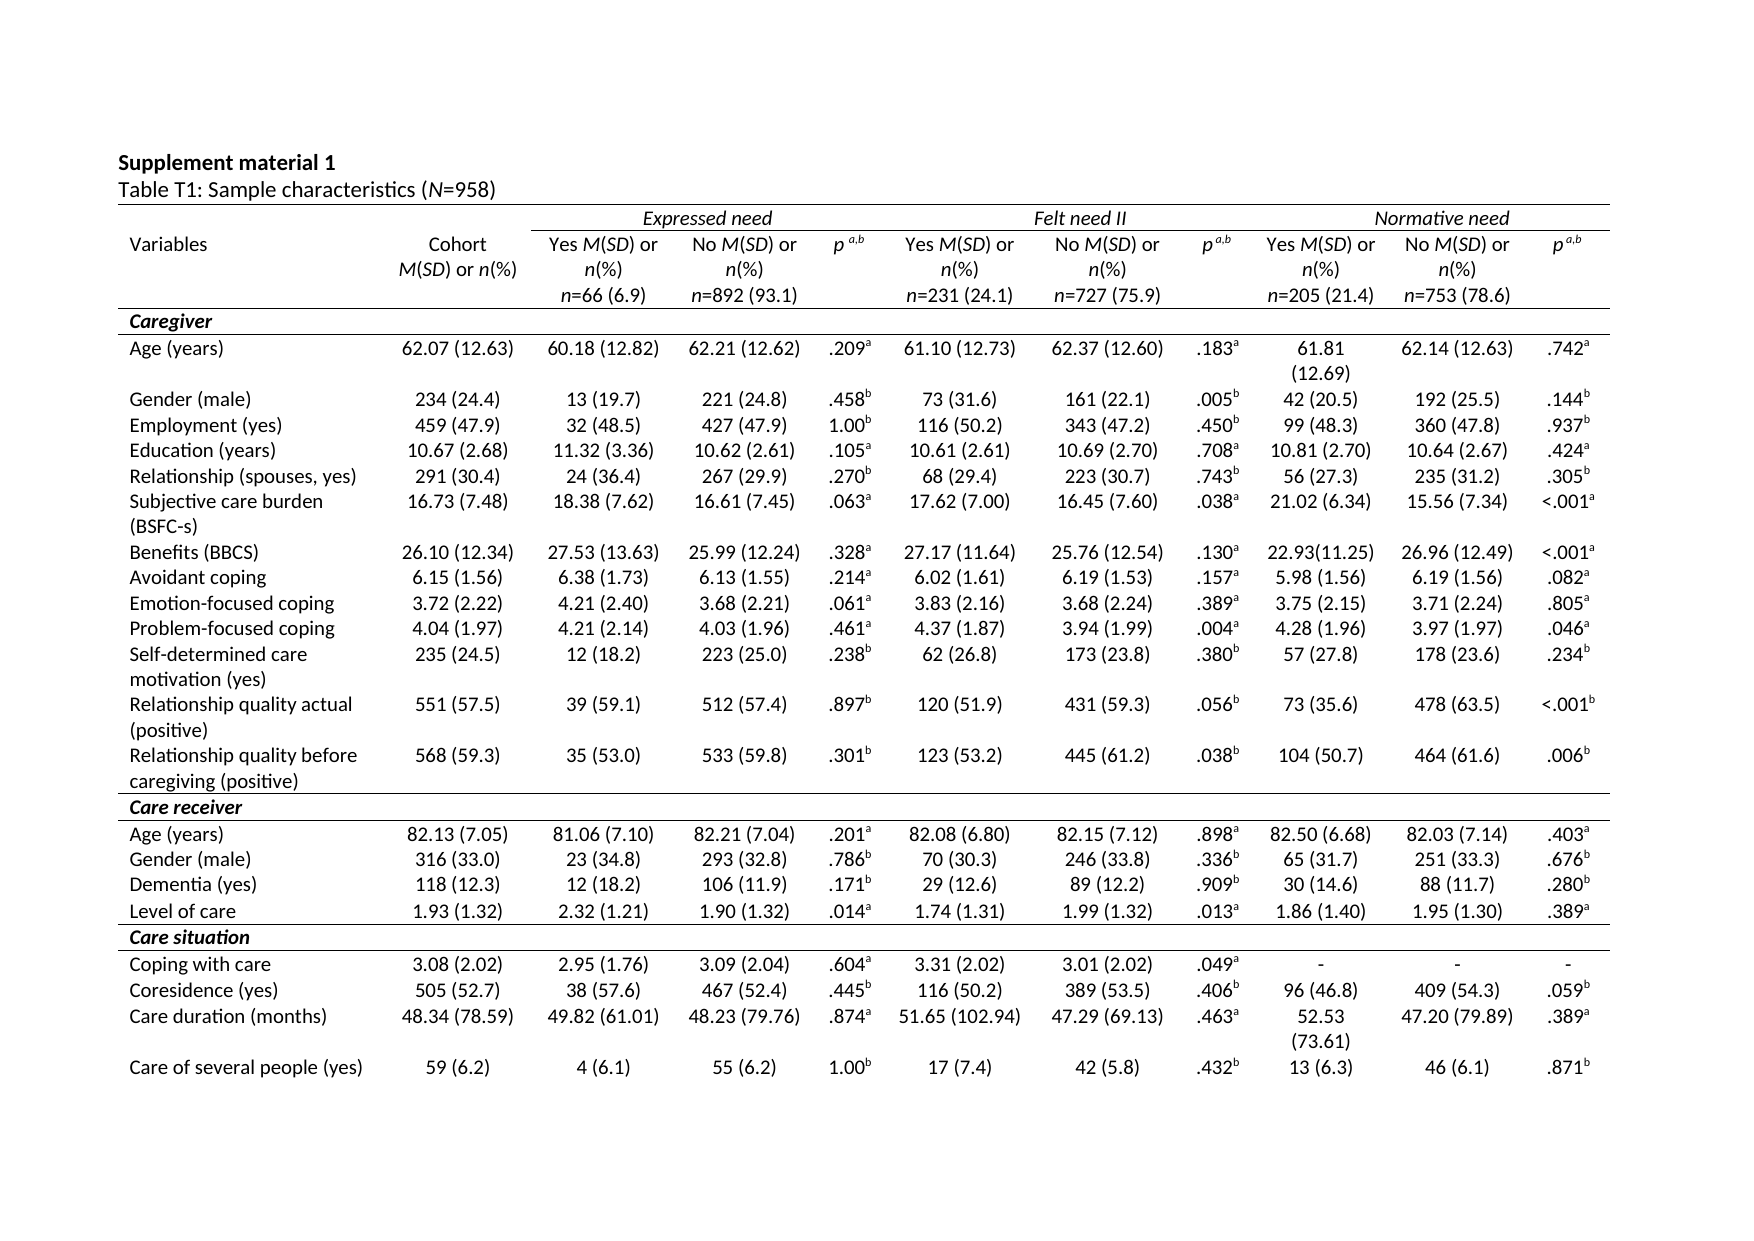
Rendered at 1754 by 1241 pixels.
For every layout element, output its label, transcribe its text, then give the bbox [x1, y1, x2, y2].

table_cell 3.68 (2.24) [1034, 590, 1181, 615]
table_cell .424a [1527, 438, 1609, 463]
table_cell [1388, 925, 1527, 950]
table_cell 505 (52.7) [384, 977, 531, 1003]
table_cell 551 (57.5) [384, 692, 531, 742]
table_cell Level of care [118, 898, 384, 923]
table_cell .389a [1527, 898, 1609, 923]
table_cell 116 (50.2) [886, 977, 1034, 1003]
table_cell .389a [1181, 590, 1254, 615]
table_cell 32 (48.5) [531, 412, 675, 437]
table_cell [675, 794, 813, 820]
table_cell 235 (31.2) [1388, 463, 1527, 488]
table_cell 4.21 (2.40) [531, 590, 675, 615]
table_cell .743b [1181, 463, 1254, 488]
table_cell 1.99 (1.32) [1034, 898, 1181, 923]
table_cell 3.31 (2.02) [886, 951, 1034, 977]
table_cell [1527, 925, 1609, 950]
table_cell .046a [1527, 615, 1609, 641]
table_cell 5.98 (1.56) [1254, 565, 1388, 590]
table_cell [886, 794, 1034, 820]
table_cell [886, 309, 1034, 334]
table_cell 62.37 (12.60) [1034, 335, 1181, 386]
table_cell .144b [1527, 386, 1609, 412]
table_cell [675, 309, 813, 334]
table_cell [1388, 794, 1527, 820]
table_cell 27.53 (13.63) [531, 539, 675, 564]
table_cell Problem-focused coping [118, 615, 384, 641]
table_cell 17 (7.4) [886, 1054, 1034, 1079]
table_cell 1.74 (1.31) [886, 898, 1034, 923]
table_cell .056b [1181, 692, 1254, 742]
table_cell 38 (57.6) [531, 977, 675, 1003]
table_cell .305b [1527, 463, 1609, 488]
table_cell 12 (18.2) [531, 872, 675, 898]
table_cell .463a [1181, 1003, 1254, 1054]
table_cell [1388, 309, 1527, 334]
table_cell Relationship quality actual (positive) [118, 692, 384, 742]
table_cell 116 (50.2) [886, 412, 1034, 437]
table_cell .786b [814, 846, 886, 872]
table_cell .014a [814, 898, 886, 923]
table_cell 106 (11.9) [675, 872, 813, 898]
table_cell 13 (6.3) [1254, 1054, 1388, 1079]
table_cell 3.94 (1.99) [1034, 615, 1181, 641]
table_cell .898a [1181, 821, 1254, 846]
table_cell Employment (yes) [118, 412, 384, 437]
table_cell 120 (51.9) [886, 692, 1034, 742]
table_cell 2.32 (1.21) [531, 898, 675, 923]
table_cell 23 (34.8) [531, 846, 675, 872]
table_cell p a,b [1527, 231, 1609, 307]
table_cell [814, 925, 886, 950]
table_cell 46 (6.1) [1388, 1054, 1527, 1079]
table_cell [814, 309, 886, 334]
table_cell 10.67 (2.68) [384, 438, 531, 463]
table_cell 65 (31.7) [1254, 846, 1388, 872]
table_cell Yes M(SD) or n(%) n=205 (21.4) [1254, 231, 1388, 307]
table_cell .742a [1527, 335, 1609, 386]
table_cell 10.64 (2.67) [1388, 438, 1527, 463]
table_cell [1181, 794, 1254, 820]
table_cell 6.13 (1.55) [675, 565, 813, 590]
table_cell 82.08 (6.80) [886, 821, 1034, 846]
table_cell 82.15 (7.12) [1034, 821, 1181, 846]
table_cell [384, 309, 531, 334]
table_cell Care receiver [118, 794, 384, 820]
table_cell 17.62 (7.00) [886, 488, 1034, 539]
table_cell 3.01 (2.02) [1034, 951, 1181, 977]
table_cell 48.23 (79.76) [675, 1003, 813, 1054]
table_cell .328a [814, 539, 886, 564]
table_cell [1254, 925, 1388, 950]
table_cell 6.19 (1.53) [1034, 565, 1181, 590]
table_cell 48.34 (78.59) [384, 1003, 531, 1054]
table_cell 533 (59.8) [675, 743, 813, 793]
table_cell 60.18 (12.82) [531, 335, 675, 386]
table_header Expressed need [531, 205, 886, 230]
table_cell 49.82 (61.01) [531, 1003, 675, 1054]
table_cell 178 (23.6) [1388, 641, 1527, 692]
table_cell 12 (18.2) [531, 641, 675, 692]
table_cell 1.00b [814, 412, 886, 437]
table_cell .874a [814, 1003, 886, 1054]
table_cell - [1388, 951, 1527, 977]
table_cell [814, 794, 886, 820]
table_cell 6.02 (1.61) [886, 565, 1034, 590]
table_cell 26.10 (12.34) [384, 539, 531, 564]
table_cell 6.15 (1.56) [384, 565, 531, 590]
table_cell 459 (47.9) [384, 412, 531, 437]
table_cell 235 (24.5) [384, 641, 531, 692]
table_cell 62 (26.8) [886, 641, 1034, 692]
table_cell 192 (25.5) [1388, 386, 1527, 412]
table_cell 88 (11.7) [1388, 872, 1527, 898]
table_cell [384, 925, 531, 950]
table_cell [1181, 309, 1254, 334]
table_cell 25.76 (12.54) [1034, 539, 1181, 564]
table_cell Variables [118, 230, 384, 307]
table_cell .461a [814, 615, 886, 641]
table_cell .059b [1527, 977, 1609, 1003]
table_cell .214a [814, 565, 886, 590]
table_cell .432b [1181, 1054, 1254, 1079]
table_cell 478 (63.5) [1388, 692, 1527, 742]
table_cell 2.95 (1.76) [531, 951, 675, 977]
table_cell 39 (59.1) [531, 692, 675, 742]
table_cell [384, 794, 531, 820]
table_cell 99 (48.3) [1254, 412, 1388, 437]
table_cell Subjective care burden (BSFC-s) [118, 488, 384, 539]
table_cell 29 (12.6) [886, 872, 1034, 898]
table_cell 445 (61.2) [1034, 743, 1181, 793]
table_cell .105a [814, 438, 886, 463]
table_cell .013a [1181, 898, 1254, 923]
table_cell [886, 925, 1034, 950]
text Table T1: Sample characteristics (N=958) [118, 176, 1606, 204]
table_header Normative need [1276, 205, 1609, 230]
table_cell - [1527, 951, 1609, 977]
table_cell 251 (33.3) [1388, 846, 1527, 872]
table_cell [1034, 309, 1181, 334]
table_cell 1.90 (1.32) [675, 898, 813, 923]
table_cell 1.00b [814, 1054, 886, 1079]
table_cell 4.04 (1.97) [384, 615, 531, 641]
table_cell Dementia (yes) [118, 872, 384, 898]
table_cell .676b [1527, 846, 1609, 872]
table_cell 1.93 (1.32) [384, 898, 531, 923]
table_cell Care situation [118, 925, 384, 950]
table_cell Cohort M(SD) or n(%) [384, 230, 531, 307]
table_cell 62.14 (12.63) [1388, 335, 1527, 386]
table_cell 104 (50.7) [1254, 743, 1388, 793]
table_cell .157a [1181, 565, 1254, 590]
table_cell 1.86 (1.40) [1254, 898, 1388, 923]
table_cell 18.38 (7.62) [531, 488, 675, 539]
table_cell 16.73 (7.48) [384, 488, 531, 539]
table_cell .061a [814, 590, 886, 615]
table_cell Emotion-focused coping [118, 590, 384, 615]
table_cell .403a [1527, 821, 1609, 846]
table_cell 118 (12.3) [384, 872, 531, 898]
table_header Felt need II [886, 205, 1276, 230]
table_cell 161 (22.1) [1034, 386, 1181, 412]
table_cell 6.19 (1.56) [1388, 565, 1527, 590]
table_cell 4.28 (1.96) [1254, 615, 1388, 641]
table_cell .006b [1527, 743, 1609, 793]
table_cell [531, 794, 675, 820]
table_cell 16.45 (7.60) [1034, 488, 1181, 539]
table_cell 10.62 (2.61) [675, 438, 813, 463]
table_cell - [1254, 951, 1388, 977]
table_cell 293 (32.8) [675, 846, 813, 872]
table_cell 10.61 (2.61) [886, 438, 1034, 463]
table_cell 52.53 (73.61) [1254, 1003, 1388, 1054]
table_cell 389 (53.5) [1034, 977, 1181, 1003]
table_cell Benefits (BBCS) [118, 539, 384, 564]
table_cell [1527, 794, 1609, 820]
table_cell 51.65 (102.94) [886, 1003, 1034, 1054]
table_cell 62.07 (12.63) [384, 335, 531, 386]
table_cell 56 (27.3) [1254, 463, 1388, 488]
table_cell 1.95 (1.30) [1388, 898, 1527, 923]
table_cell <.001a [1527, 488, 1609, 539]
table_cell 47.20 (79.89) [1388, 1003, 1527, 1054]
table_cell .406b [1181, 977, 1254, 1003]
table_cell .209a [814, 335, 886, 386]
table_cell Age (years) [118, 335, 384, 386]
table_cell 291 (30.4) [384, 463, 531, 488]
table_cell 431 (59.3) [1034, 692, 1181, 742]
table_cell No M(SD) or n(%) n=753 (78.6) [1388, 231, 1527, 307]
table_cell 89 (12.2) [1034, 872, 1181, 898]
table_cell Care duration (months) [118, 1003, 384, 1054]
table_cell Caregiver [118, 309, 384, 334]
table_header [384, 205, 531, 230]
table_cell 57 (27.8) [1254, 641, 1388, 692]
table_cell .171b [814, 872, 886, 898]
table_cell .038a [1181, 488, 1254, 539]
table_cell .082a [1527, 565, 1609, 590]
table_cell [1254, 794, 1388, 820]
table_cell 73 (35.6) [1254, 692, 1388, 742]
table_cell No M(SD) or n(%) n=892 (93.1) [675, 231, 813, 307]
table_cell .301b [814, 743, 886, 793]
table_cell p a,b [1181, 231, 1254, 307]
table_cell [531, 925, 675, 950]
table_cell 3.08 (2.02) [384, 951, 531, 977]
table_cell .004a [1181, 615, 1254, 641]
table_cell 55 (6.2) [675, 1054, 813, 1079]
table_cell 62.21 (12.62) [675, 335, 813, 386]
table_cell 3.68 (2.21) [675, 590, 813, 615]
table_cell 42 (5.8) [1034, 1054, 1181, 1079]
table_cell [1254, 309, 1388, 334]
table_cell 316 (33.0) [384, 846, 531, 872]
table_cell 15.56 (7.34) [1388, 488, 1527, 539]
table_cell 42 (20.5) [1254, 386, 1388, 412]
table_cell .270b [814, 463, 886, 488]
table_cell 25.99 (12.24) [675, 539, 813, 564]
table_cell .604a [814, 951, 886, 977]
table_cell 3.71 (2.24) [1388, 590, 1527, 615]
table_cell .445b [814, 977, 886, 1003]
table_cell [1527, 309, 1609, 334]
table_cell 47.29 (69.13) [1034, 1003, 1181, 1054]
table_cell Education (years) [118, 438, 384, 463]
table_cell Relationship quality before caregiving (positive) [118, 743, 384, 793]
table_cell 13 (19.7) [531, 386, 675, 412]
table_cell 6.38 (1.73) [531, 565, 675, 590]
table_cell [1181, 925, 1254, 950]
table_cell .280b [1527, 872, 1609, 898]
table_cell 246 (33.8) [1034, 846, 1181, 872]
table_cell 16.61 (7.45) [675, 488, 813, 539]
table_cell .238b [814, 641, 886, 692]
table_cell Gender (male) [118, 846, 384, 872]
table_cell 82.21 (7.04) [675, 821, 813, 846]
table_cell .897b [814, 692, 886, 742]
table_cell 35 (53.0) [531, 743, 675, 793]
table_cell Yes M(SD) or n(%) n=231 (24.1) [886, 231, 1034, 307]
table_cell <.001a [1527, 539, 1609, 564]
table_cell Coping with care [118, 951, 384, 977]
table_cell [531, 309, 675, 334]
table_cell 568 (59.3) [384, 743, 531, 793]
table_cell 24 (36.4) [531, 463, 675, 488]
table_cell 4.03 (1.96) [675, 615, 813, 641]
table_cell 10.81 (2.70) [1254, 438, 1388, 463]
table_cell 3.75 (2.15) [1254, 590, 1388, 615]
table_cell 464 (61.6) [1388, 743, 1527, 793]
table_cell 61.81 (12.69) [1254, 335, 1388, 386]
table_cell 4 (6.1) [531, 1054, 675, 1079]
table_cell .708a [1181, 438, 1254, 463]
table_cell 267 (29.9) [675, 463, 813, 488]
table_cell 73 (31.6) [886, 386, 1034, 412]
table_cell .234b [1527, 641, 1609, 692]
table_cell Coresidence (yes) [118, 977, 384, 1003]
table_cell 59 (6.2) [384, 1054, 531, 1079]
table_cell .805a [1527, 590, 1609, 615]
table_cell 82.13 (7.05) [384, 821, 531, 846]
table_cell 96 (46.8) [1254, 977, 1388, 1003]
table_cell 3.97 (1.97) [1388, 615, 1527, 641]
table_cell 343 (47.2) [1034, 412, 1181, 437]
table_cell 82.50 (6.68) [1254, 821, 1388, 846]
table_cell [1034, 925, 1181, 950]
table_cell 3.09 (2.04) [675, 951, 813, 977]
table_cell 22.93(11.25) [1254, 539, 1388, 564]
table_cell 221 (24.8) [675, 386, 813, 412]
table_cell 512 (57.4) [675, 692, 813, 742]
table_cell 427 (47.9) [675, 412, 813, 437]
table_cell 223 (30.7) [1034, 463, 1181, 488]
table_cell .336b [1181, 846, 1254, 872]
table_header [118, 205, 384, 230]
table_cell 82.03 (7.14) [1388, 821, 1527, 846]
table_cell 3.83 (2.16) [886, 590, 1034, 615]
table_cell 81.06 (7.10) [531, 821, 675, 846]
table_cell .450b [1181, 412, 1254, 437]
table_cell 11.32 (3.36) [531, 438, 675, 463]
table_cell 21.02 (6.34) [1254, 488, 1388, 539]
table_cell .871b [1527, 1054, 1609, 1079]
table_cell Gender (male) [118, 386, 384, 412]
table_cell 26.96 (12.49) [1388, 539, 1527, 564]
table_cell .183a [1181, 335, 1254, 386]
table_cell No M(SD) or n(%) n=727 (75.9) [1034, 231, 1181, 307]
table_cell 30 (14.6) [1254, 872, 1388, 898]
table_cell Yes M(SD) or n(%) n=66 (6.9) [531, 231, 675, 307]
table_cell [1034, 794, 1181, 820]
table_cell 173 (23.8) [1034, 641, 1181, 692]
table_cell 4.21 (2.14) [531, 615, 675, 641]
table_cell Age (years) [118, 821, 384, 846]
table_cell .201a [814, 821, 886, 846]
table_cell .063a [814, 488, 886, 539]
table_cell 223 (25.0) [675, 641, 813, 692]
table_cell 3.72 (2.22) [384, 590, 531, 615]
table_cell .005b [1181, 386, 1254, 412]
table_cell .458b [814, 386, 886, 412]
table_cell 10.69 (2.70) [1034, 438, 1181, 463]
table_cell 70 (30.3) [886, 846, 1034, 872]
table_cell 467 (52.4) [675, 977, 813, 1003]
table_cell Care of several people (yes) [118, 1054, 384, 1079]
table_cell Self-determined care motivation (yes) [118, 641, 384, 692]
table_cell .389a [1527, 1003, 1609, 1054]
table_cell 123 (53.2) [886, 743, 1034, 793]
table_cell 409 (54.3) [1388, 977, 1527, 1003]
table_cell 234 (24.4) [384, 386, 531, 412]
table_cell 61.10 (12.73) [886, 335, 1034, 386]
table_cell 360 (47.8) [1388, 412, 1527, 437]
table_cell .130a [1181, 539, 1254, 564]
table_cell 68 (29.4) [886, 463, 1034, 488]
table_cell .937b [1527, 412, 1609, 437]
table_cell Avoidant coping [118, 565, 384, 590]
table_cell .049a [1181, 951, 1254, 977]
table_cell .380b [1181, 641, 1254, 692]
table_cell .038b [1181, 743, 1254, 793]
table_cell p a,b [814, 231, 886, 307]
table_cell Relationship (spouses, yes) [118, 463, 384, 488]
table_cell .909b [1181, 872, 1254, 898]
table_cell 4.37 (1.87) [886, 615, 1034, 641]
table_cell [675, 925, 813, 950]
text Supplement material 1 [118, 148, 1606, 176]
table_cell <.001b [1527, 692, 1609, 742]
table_cell 27.17 (11.64) [886, 539, 1034, 564]
